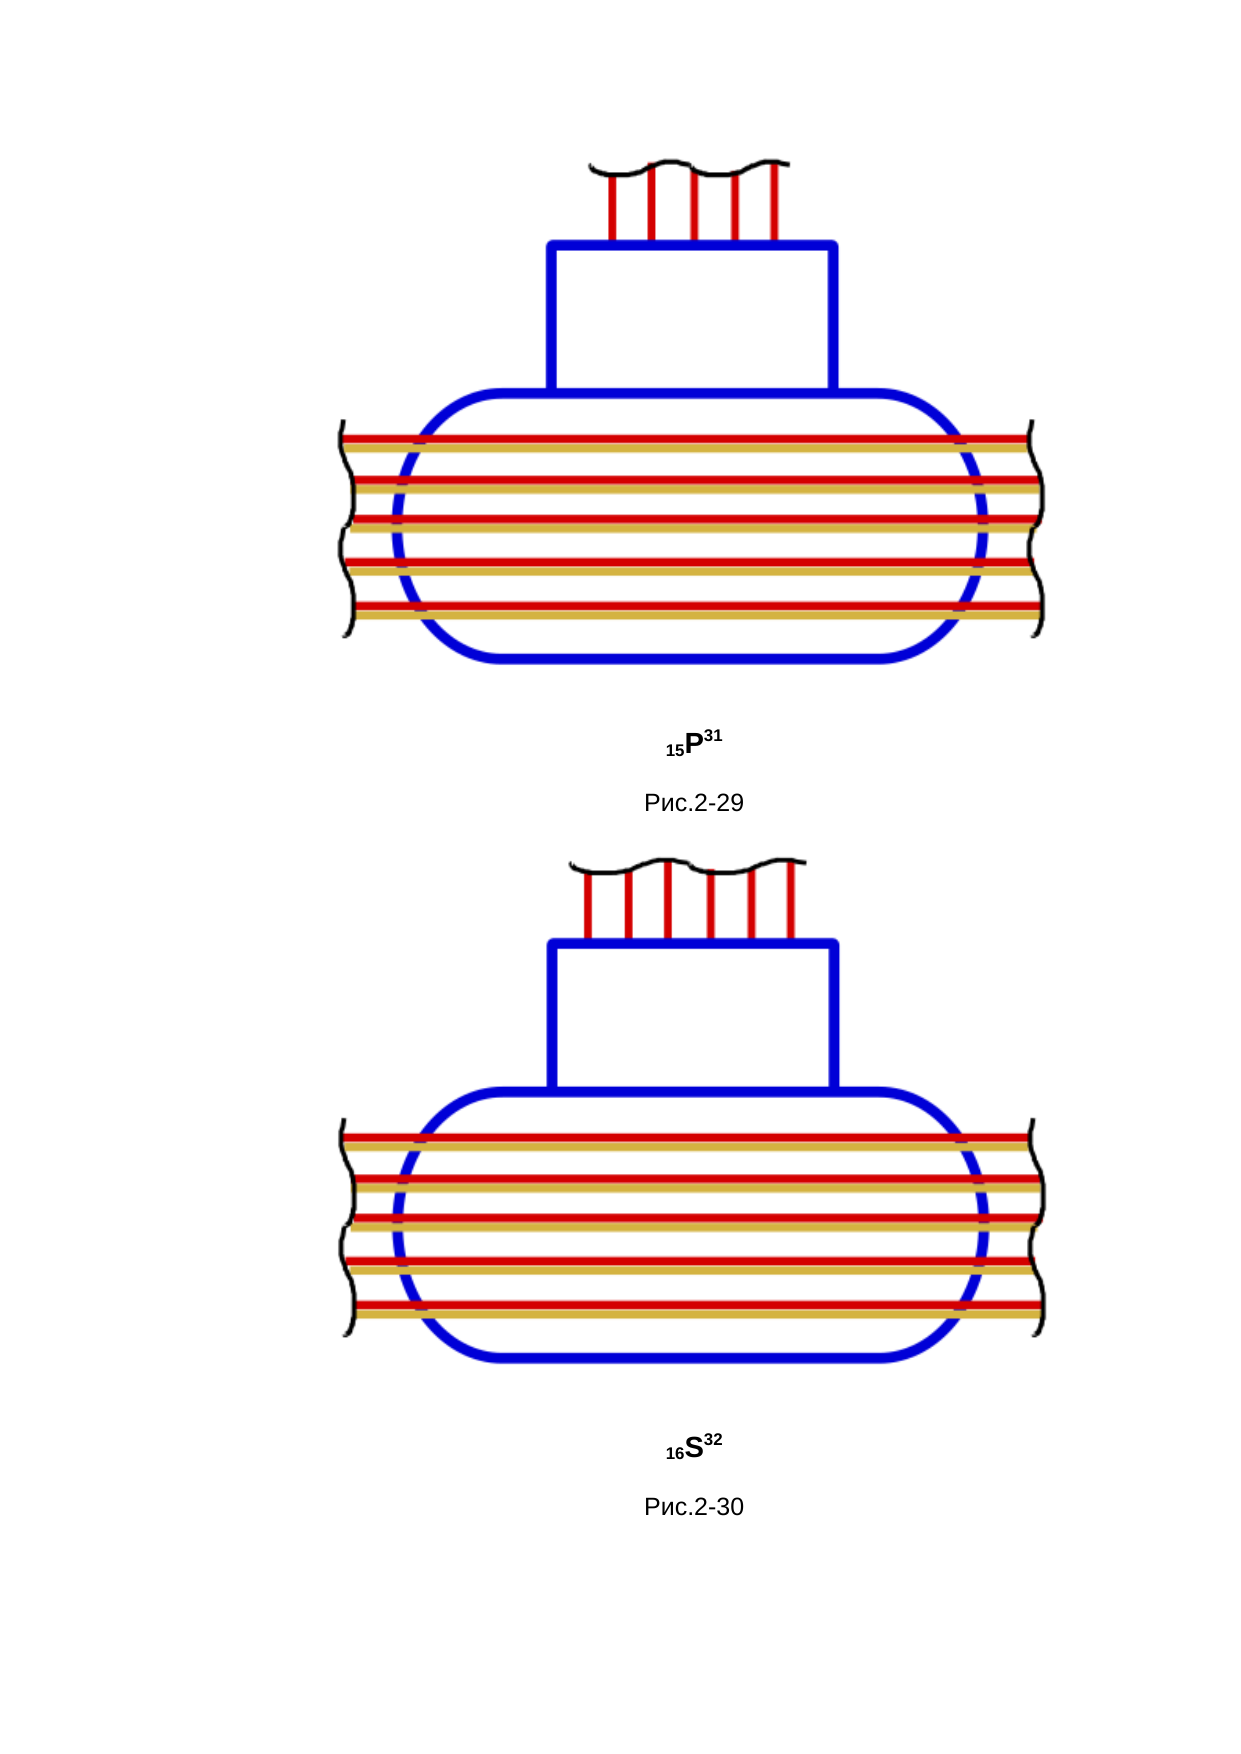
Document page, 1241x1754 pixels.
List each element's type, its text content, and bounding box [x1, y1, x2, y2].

picture [279, 816, 1109, 1430]
text Рис.2-29 [177, 788, 1152, 817]
text 16S32 [177, 1430, 1152, 1463]
text 15P31 [177, 726, 1152, 759]
picture [280, 118, 1108, 726]
text Рис.2-30 [177, 1492, 1152, 1521]
